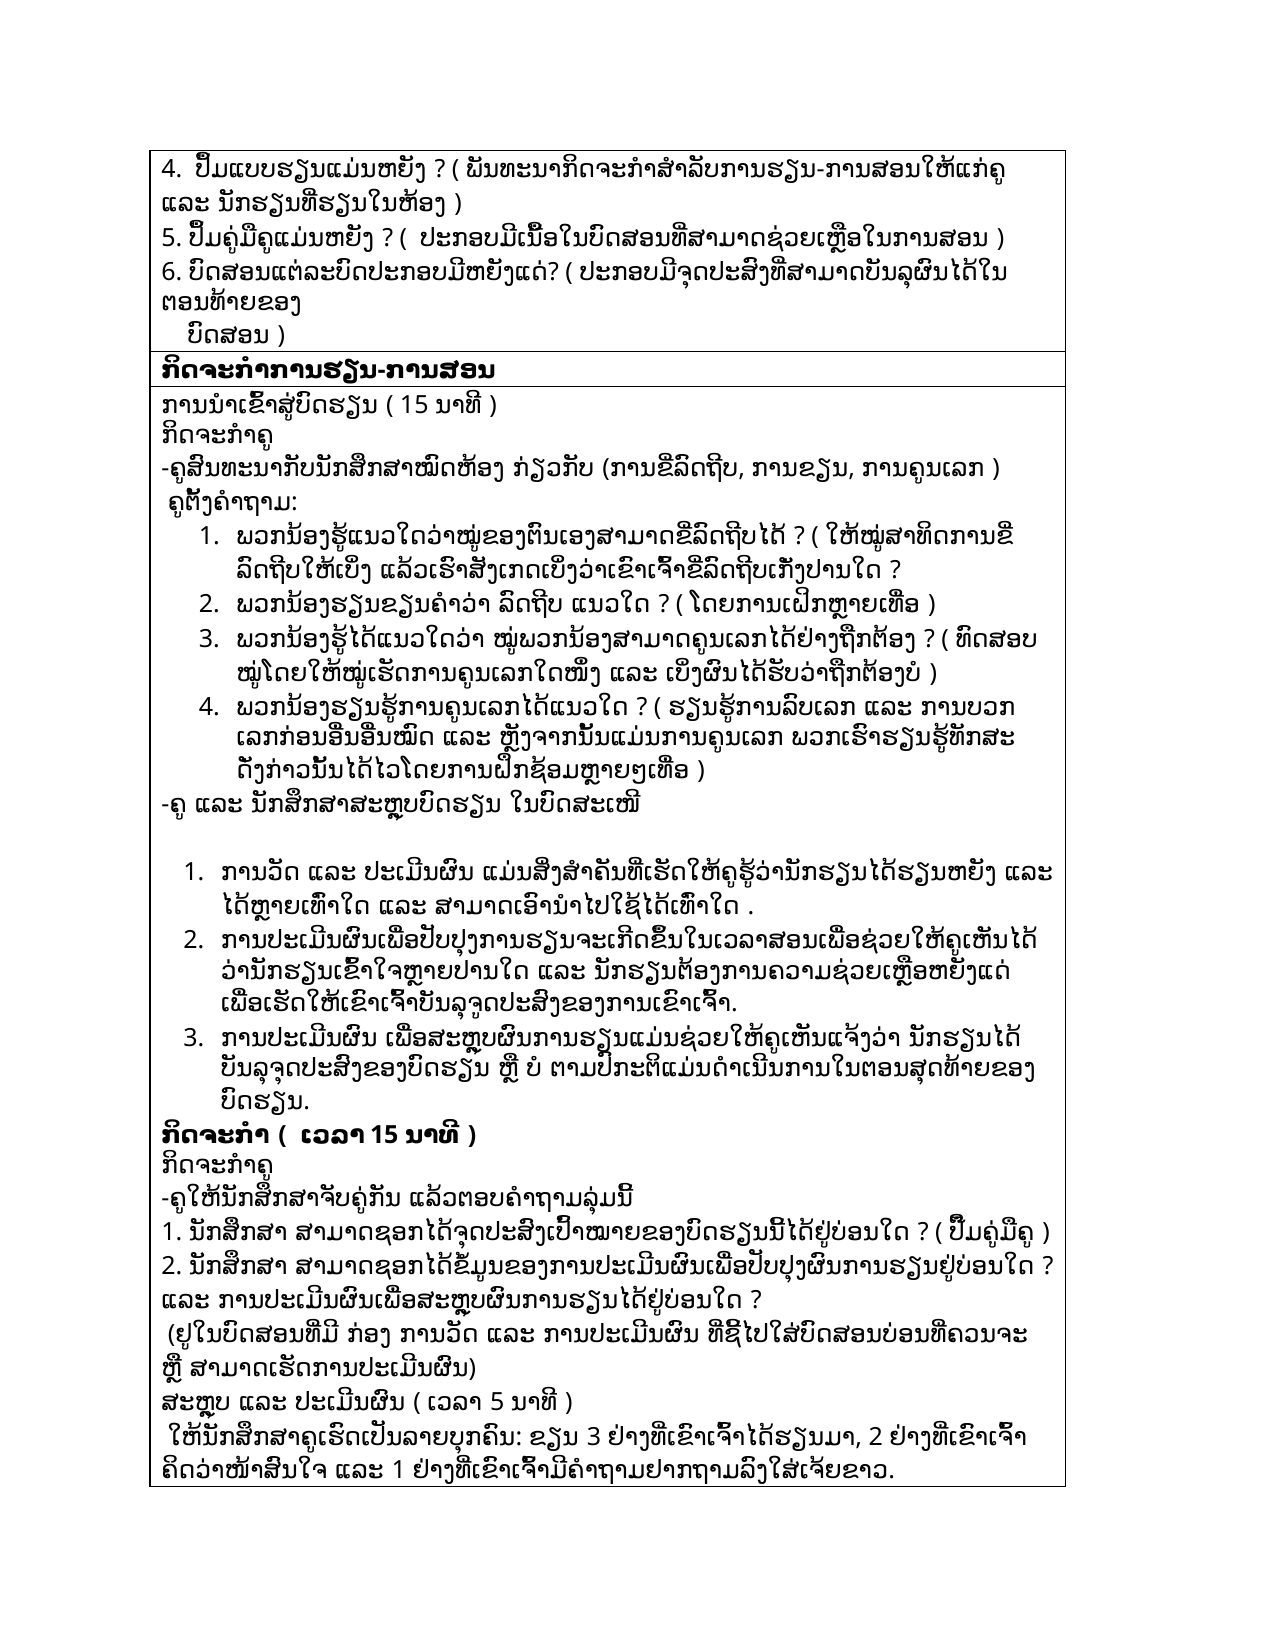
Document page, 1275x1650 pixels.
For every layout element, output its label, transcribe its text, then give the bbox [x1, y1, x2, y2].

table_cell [151, 387, 1065, 1486]
table_cell ກິດຈະກຳການຮຽນ-ການສອນ [151, 352, 1065, 386]
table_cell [151, 151, 1065, 351]
